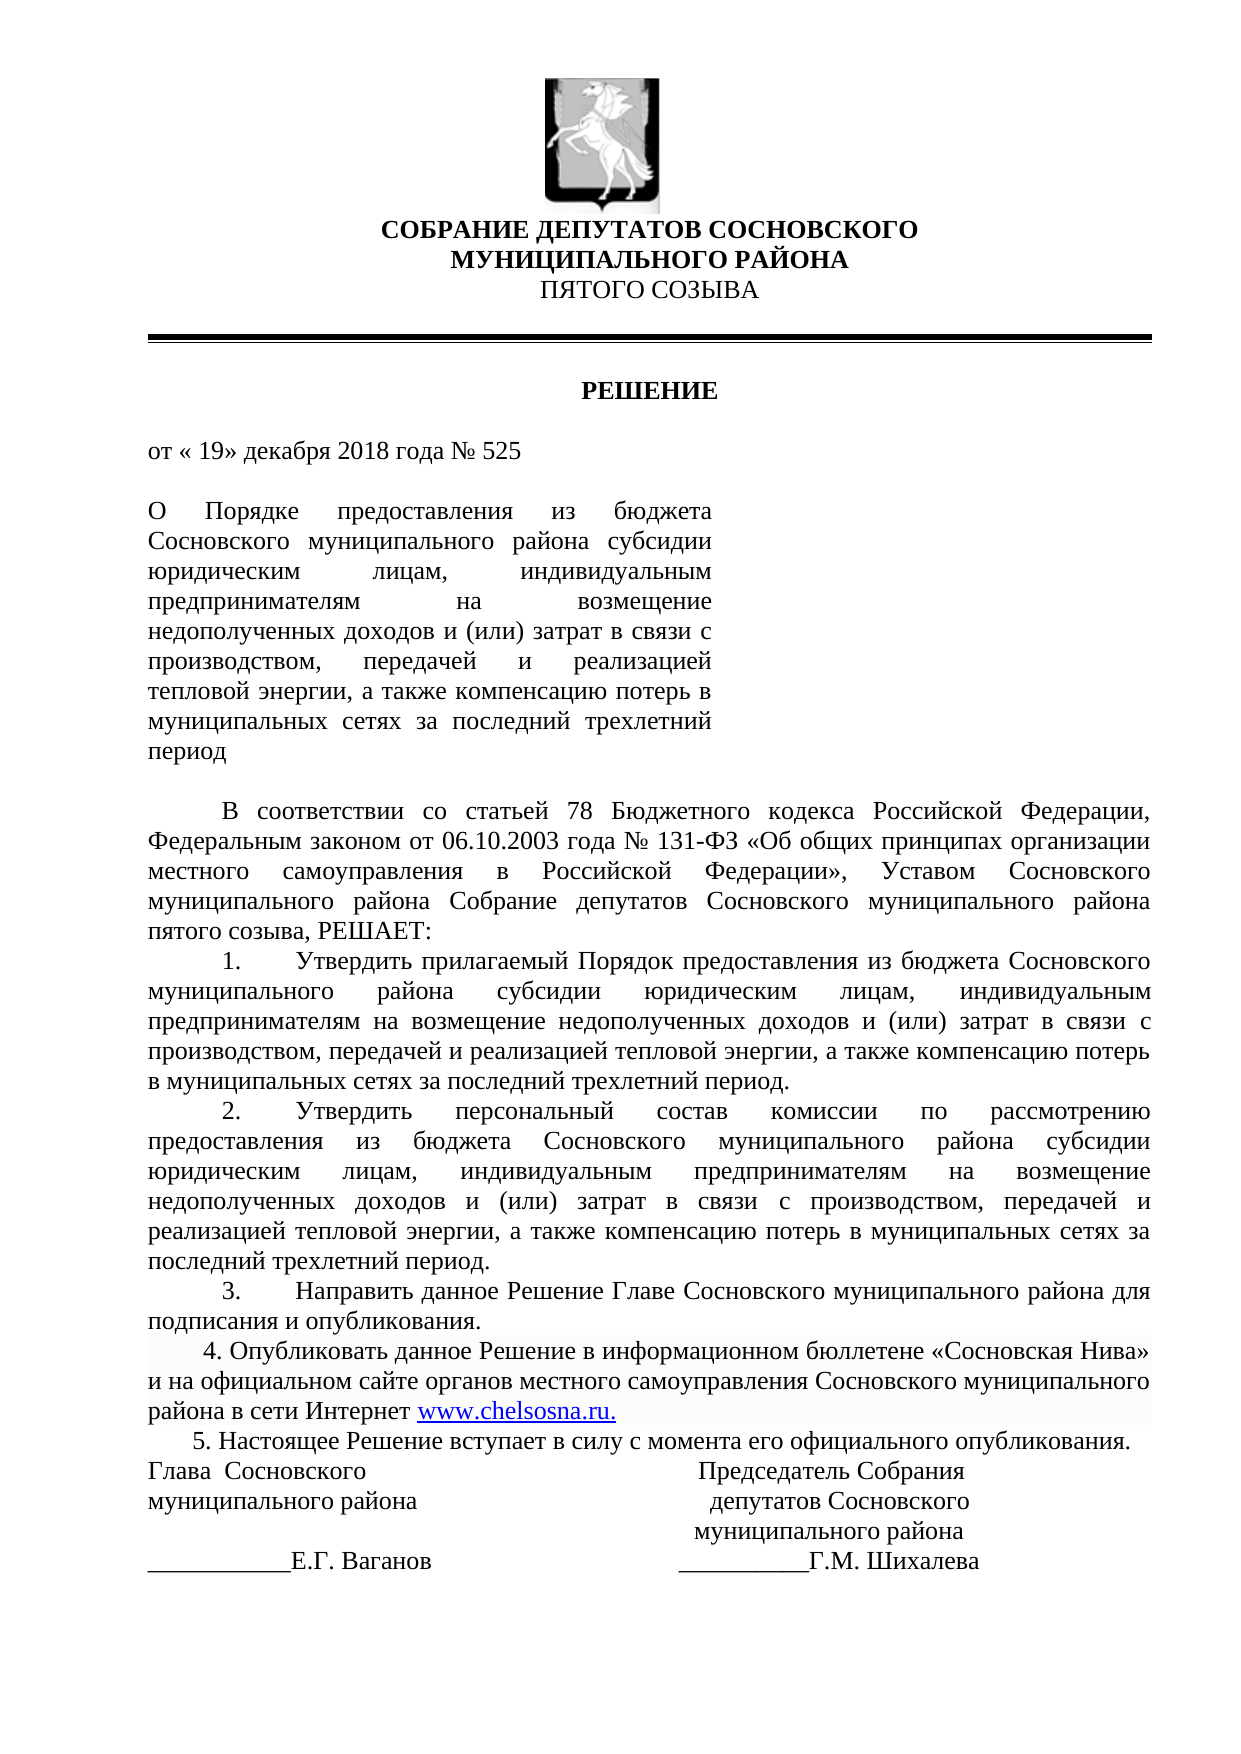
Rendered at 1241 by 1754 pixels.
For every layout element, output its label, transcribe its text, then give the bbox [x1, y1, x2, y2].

text 4. Опубликовать данное Решение в информационном бюллетене «Сосновская Нива» и на официальном сайте органов местного самоуправления Сосновского муниципального района в сети Интернет www.chelsosna.ru. [148, 1335, 1152, 1425]
text муниципального района [148, 1515, 1152, 1545]
table_header О Порядке предоставления из бюджета Сосновского муниципального района субсидии юридическим лицам, индивидуальным предпринимателям на возмещение недополученных доходов и (или) затрат в связи с производством, передачей и реализацией тепловой энергии, а также компенсацию потерь в муниципальных сетях за последний трехлетний период [136, 495, 724, 765]
text муниципального района депутатов Сосновского [148, 1485, 1152, 1515]
text ПЯТОГО СОЗЫВА [148, 274, 1152, 304]
text РЕШЕНИЕ [148, 375, 1152, 405]
text В соответствии со статьей 78 Бюджетного кодекса Российской Федерации, Федеральным законом от 06.10.2003 года № 131-ФЗ «Об общих принципах организации местного самоуправления в Российской Федерации», Уставом Сосновского муниципального района Собрание депутатов Сосновского муниципального района пятого созыва, РЕШАЕТ: [148, 795, 1152, 945]
list Направить данное Решение Главе Сосновского муниципального района для подписания и опубликования. [148, 1275, 1152, 1335]
list Утвердить персональный состав комиссии по рассмотрению предоставления из бюджета Сосновского муниципального района субсидии юридическим лицам, индивидуальным предпринимателям на возмещение недополученных доходов и (или) затрат в связи с производством, передачей и реализацией тепловой энергии, а также компенсацию потерь в муниципальных сетях за последний трехлетний период. [148, 1095, 1152, 1275]
picture [545, 77, 661, 214]
text 5. Настоящее Решение вступает в силу с момента его официального опубликования. [148, 1425, 1152, 1455]
text МУНИЦИПАЛЬНОГО РАЙОНА [148, 244, 1152, 274]
text СОБРАНИЕ ДЕПУТАТОВ СОСНОВСКОГО [148, 214, 1152, 244]
list Утвердить прилагаемый Порядок предоставления из бюджета Сосновского муниципального района субсидии юридическим лицам, индивидуальным предпринимателям на возмещение недополученных доходов и (или) затрат в связи с производством, передачей и реализацией тепловой энергии, а также компенсацию потерь в муниципальных сетях за последний трехлетний период. [148, 945, 1152, 1095]
text от « 19» декабря 2018 года № 525 [148, 435, 1152, 465]
text Глава Сосновского Председатель Собрания [148, 1455, 1152, 1485]
text ___________Е.Г. Ваганов __________Г.М. Шихалева [148, 1545, 1152, 1575]
